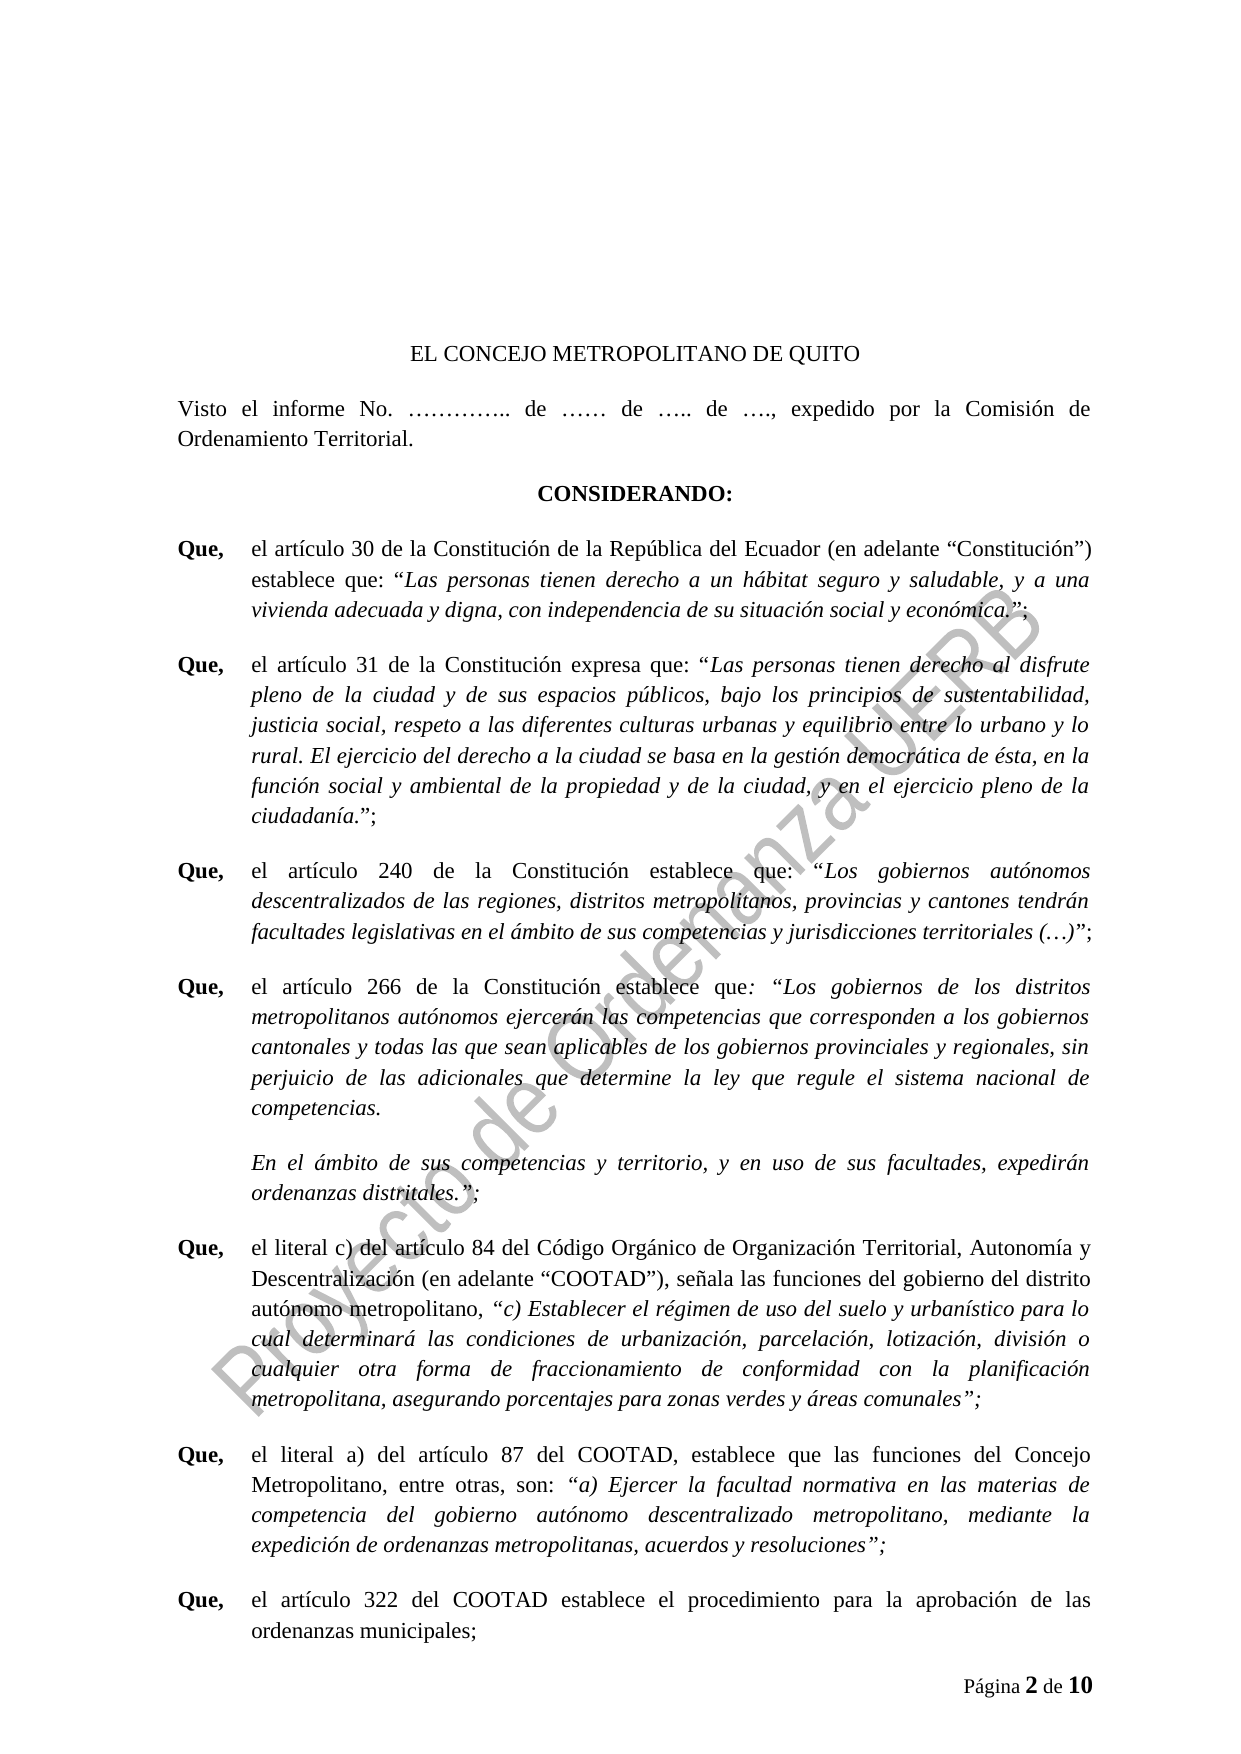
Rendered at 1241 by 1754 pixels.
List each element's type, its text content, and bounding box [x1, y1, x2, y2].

text Que, el literal a) del artículo 87 del COOTAD, establece que las funciones del Concejo Metropolitano, entre otras, son: “a) Ejercer la facultad normativa en las materias de competencia del gobierno autónomo descentralizado metropolitano, mediante la expedición de ordenanzas metropolitanas, acuerdos y resoluciones”; [177, 1441, 1093, 1558]
text Que, el artículo 31 de la Constitución expresa que: “Las personas tienen derecho al disfrute pleno de la ciudad y de sus espacios públicos, bajo los principios de sustentabilidad, justicia social, respeto a las diferentes culturas urbanas y equilibrio entre lo urbano y lo rural. El ejercicio del derecho a la ciudad se basa en la gestión democrática de ésta, en la función social y ambiental de la propiedad y de la ciudad, y en el ejercicio pleno de la ciudadanía.”; [177, 651, 1093, 828]
text Que, el artículo 240 de la Constitución establece que: “Los gobiernos autónomos descentralizados de las regiones, distritos metropolitanos, provincias y cantones tendrán facultades legislativas en el ámbito de sus competencias y jurisdicciones territoriales (…)”; [177, 857, 1093, 944]
text Que, el artículo 322 del COOTAD establece el procedimiento para la aprobación de las ordenanzas municipales; [177, 1587, 1093, 1643]
text Que, el artículo 30 de la Constitución de la República del Ecuador (en adelante “Constitución”) establece que: “Las personas tienen derecho a un hábitat seguro y saludable, y a una vivienda adecuada y digna, con independencia de su situación social y económica.”; [177, 536, 1093, 622]
text Visto el informe No. ………….. de …… de ….. de …., expedido por la Comisión de Ordenamiento Territorial. [177, 395, 1093, 451]
text EL CONCEJO METROPOLITANO DE QUITO [177, 340, 1093, 366]
text CONSIDERANDO: [177, 480, 1093, 507]
text En el ámbito de sus competencias y territorio, y en uso de sus facultades, expedirán ordenanzas distritales.”; [251, 1149, 1093, 1206]
text Que, el artículo 266 de la Constitución establece que: “Los gobiernos de los distritos metropolitanos autónomos ejercerán las competencias que corresponden a los gobiernos cantonales y todas las que sean aplicables de los gobiernos provinciales y regionales, sin perjuicio de las adicionales que determine la ley que regule el sistema nacional de competencias. [177, 973, 1093, 1120]
text Que, el literal c) del artículo 84 del Código Orgánico de Organización Territorial, Autonomía y Descentralización (en adelante “COOTAD”), señala las funciones del gobierno del distrito autónomo metropolitano, “c) Establecer el régimen de uso del suelo y urbanístico para lo cual determinará las condiciones de urbanización, parcelación, lotización, división o cualquier otra forma de fraccionamiento de conformidad con la planificación metropolitana, asegurando porcentajes para zonas verdes y áreas comunales”; [177, 1234, 1093, 1412]
